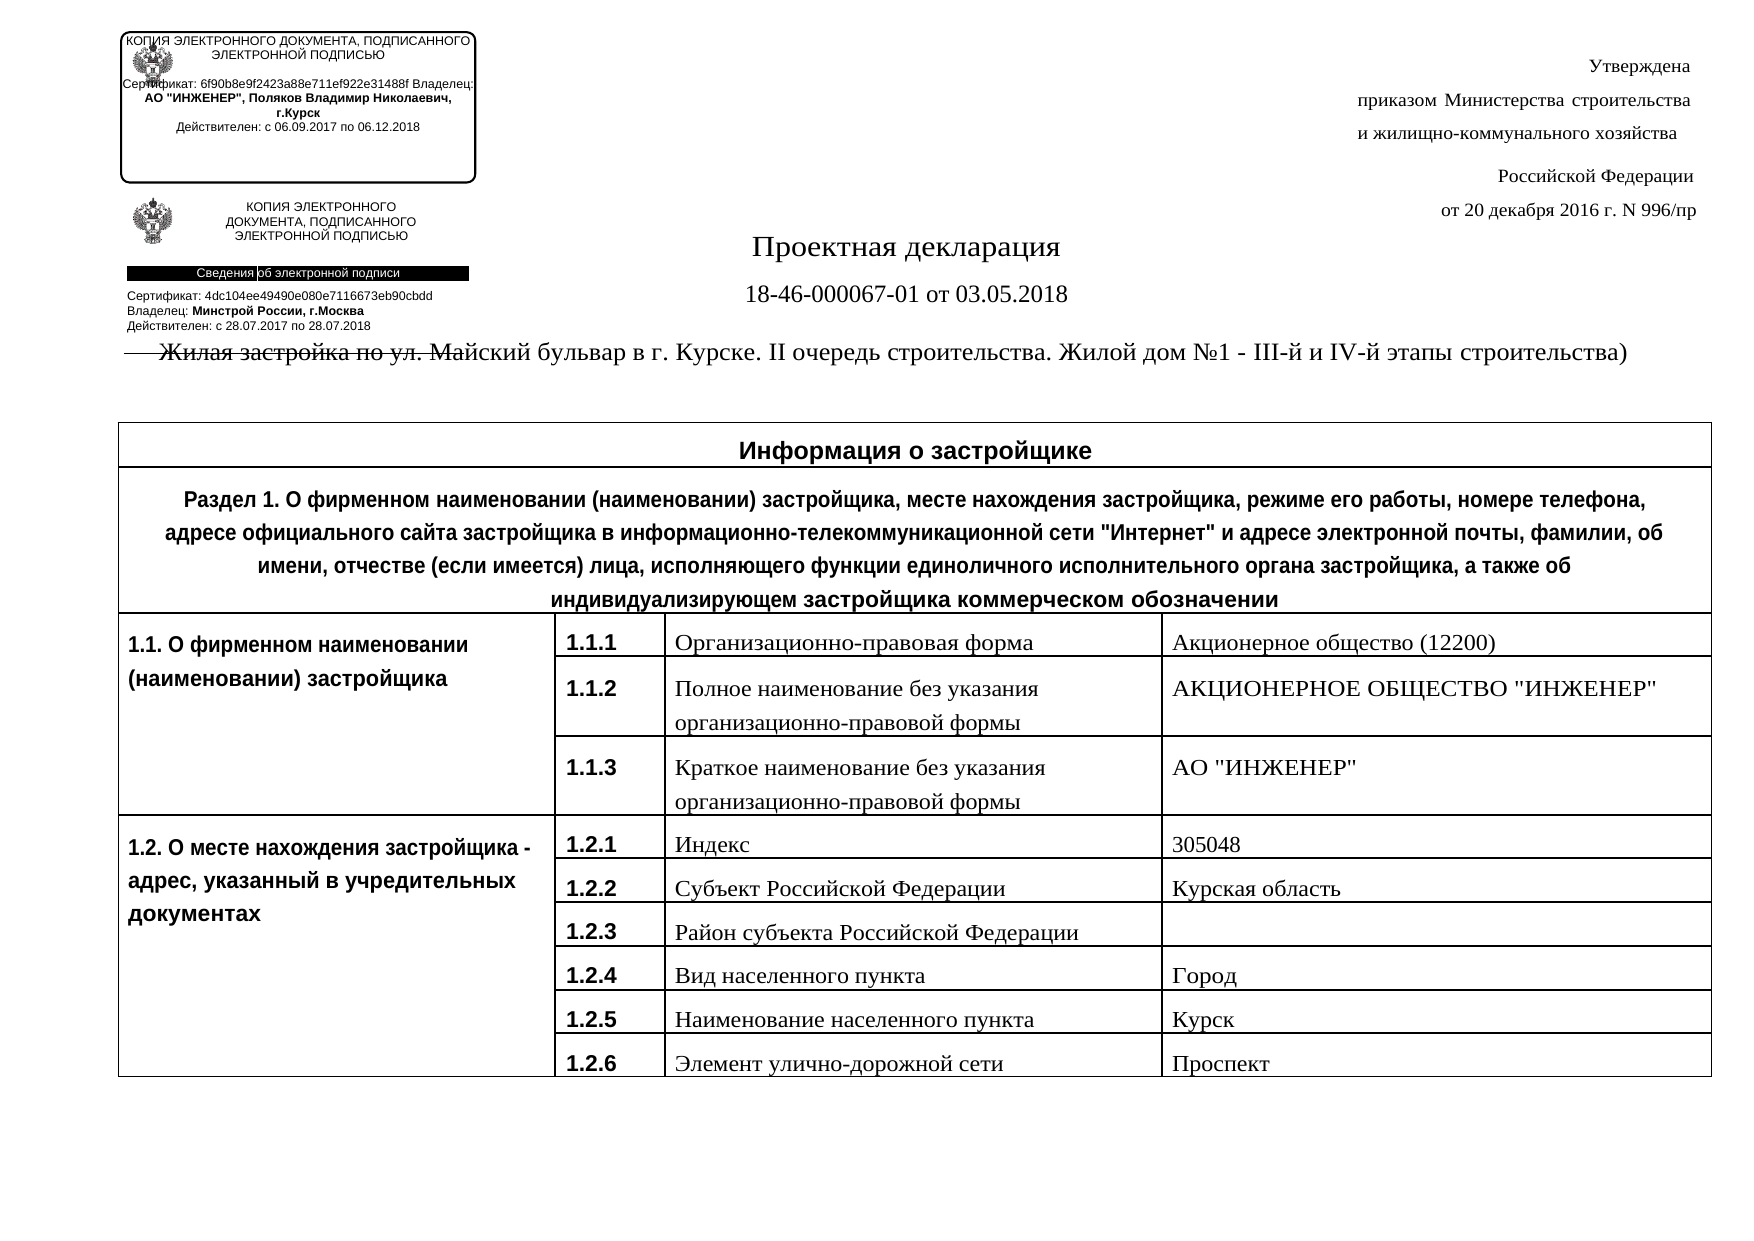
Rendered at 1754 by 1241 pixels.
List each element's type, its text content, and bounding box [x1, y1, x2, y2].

text КОПИЯ ЭЛЕКТРОННОГО ДОКУМЕНТА, ПОДПИСАННОГО ЭЛЕКТРОННОЙ ПОДПИСЬЮ [204, 200, 438, 243]
table_cell Курская область [1163, 859, 1711, 901]
table_cell Организационно-правовая форма [666, 614, 1161, 655]
text Жилая застройка по ул. Майский бульвар в г. Курске. II очередь строительства. Жилой дом №1 - III-й и IV-й этапы строительства) [289, 344, 1623, 364]
table_cell 1.2.4 [556, 947, 664, 988]
table_cell 1.2.3 [556, 903, 664, 945]
table_cell 1.2. О месте нахождения застройщика - адрес, указанный в учредительных документах [119, 816, 554, 1076]
table_cell 1.1. О фирменном наименовании (наименовании) застройщика [119, 614, 554, 814]
picture [132, 41, 173, 87]
table_cell Субъект Российской Федерации [666, 859, 1161, 901]
table_cell Вид населенного пункта [666, 947, 1161, 988]
text Проектная декларация [742, 229, 1070, 262]
table_cell Курск [1163, 991, 1711, 1032]
table_cell [1163, 903, 1711, 945]
table_cell 1.1.3 [556, 737, 664, 814]
table_cell 1.2.6 [556, 1034, 664, 1076]
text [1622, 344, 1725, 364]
table_cell 1.2.2 [556, 859, 664, 901]
table_cell Элемент улично-дорожной сети [666, 1034, 1161, 1076]
table_cell 1.1.2 [556, 657, 664, 735]
table_cell Акционерное общество (12200) [1163, 614, 1711, 655]
table_cell Город [1163, 947, 1711, 988]
table_cell Район субъекта Российской Федерации [666, 903, 1161, 945]
text Российской Федерации от 20 декабря 2016 г. N 996/пр [1441, 165, 1710, 220]
table_cell 1.2.1 [556, 816, 664, 857]
table_cell Раздел 1. О фирменном наименовании (наименовании) застройщика, месте нахождения застройщика, режиме его работы, номере телефона, адресе официального сайта застройщика в информационно-телекоммуникационной сети "Интернет" и адресе электронной почты, фамилии, об имени, отчестве (если имеется) лица, исполняющего функции единоличного исполнительного органа застройщика, а также об индивидуализирующем застройщика коммерческом обозначении [119, 468, 1711, 612]
table_cell 1.2.5 [556, 991, 664, 1032]
table_cell АО "ИНЖЕНЕР" [1163, 737, 1711, 814]
picture [132, 197, 173, 244]
table_cell Наименование населенного пункта [666, 991, 1161, 1032]
table_cell Полное наименование без указания организационно-правовой формы [666, 657, 1161, 735]
table_cell 305048 [1163, 816, 1711, 857]
text Сертификат: 4dc104ee49490e080e7116673eb90cbdd Владелец: Минстрой России, г.Москва Действителен: с 28.07.2017 по 28.07.2018 [127, 289, 435, 332]
text Утверждена приказом Министерства строительства и жилищно-коммунального хозяйства [1357, 55, 1691, 143]
table_header Информация о застройщике [119, 423, 1711, 466]
table_cell АКЦИОНЕРНОЕ ОБЩЕСТВО "ИНЖЕНЕР" [1163, 657, 1711, 735]
table_cell Индекс [666, 816, 1161, 857]
table_cell Краткое наименование без указания организационно-правовой формы [666, 737, 1161, 814]
text 18-46-000067-01 от 03.05.2018 [742, 279, 1070, 307]
table_cell Проспект [1163, 1034, 1711, 1076]
table_cell 1.1.1 [556, 614, 664, 655]
